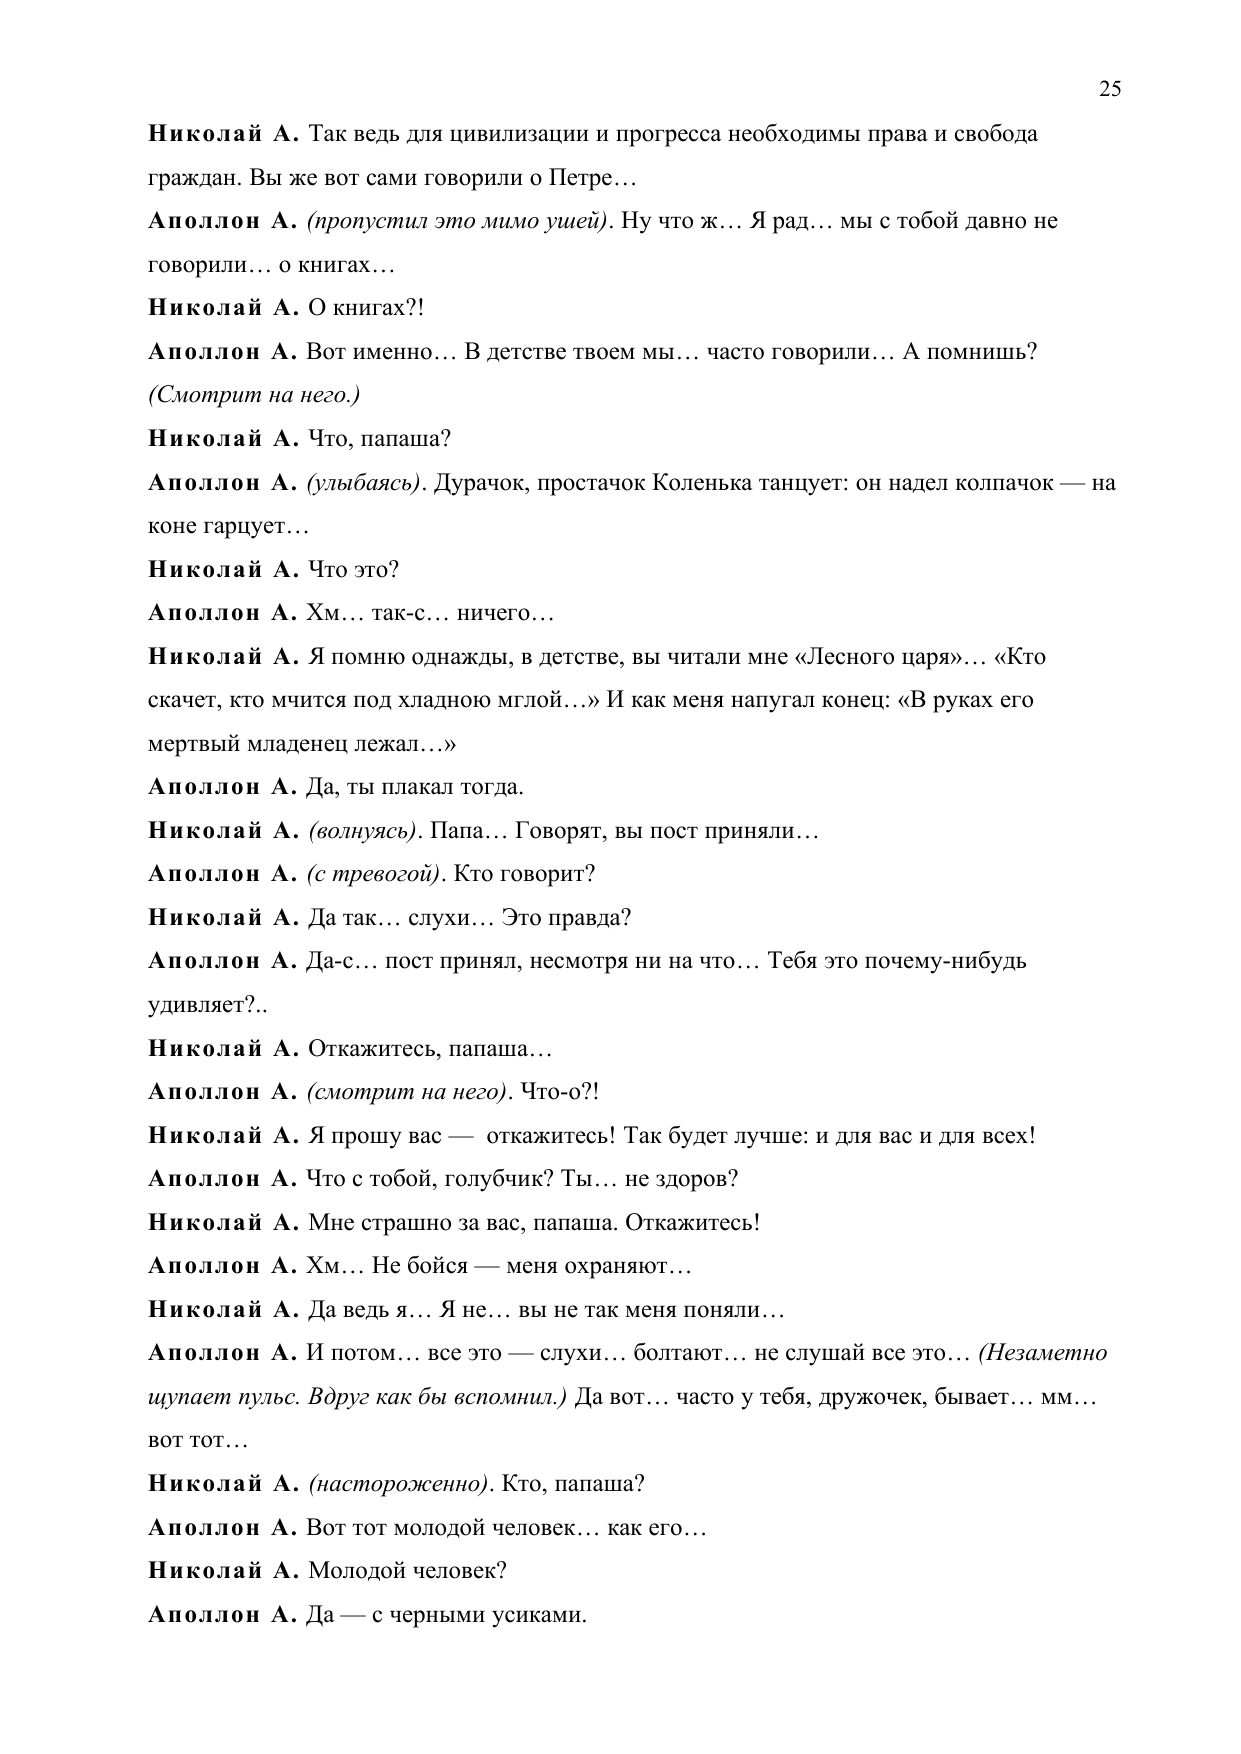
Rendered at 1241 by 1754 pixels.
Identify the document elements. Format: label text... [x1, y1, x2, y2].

text Николай А. Я помню однажды, в детстве, вы читали мне «Лесного царя»… «Кто скачет, кто мчится под хладною мглой…» И как меня напугал конец: «В руках его мертвый младенец лежал…» [148, 641, 1122, 757]
text Аполлон А. Хм Не бойся — меня охраняют [148, 1250, 1122, 1279]
text Аполлон А. Да, ты плакал тогда. [148, 771, 1122, 800]
text Николай А. Так ведь для цивилизации и прогресса необходимы права и свобода граждан. Вы же вот сами говорили о Петре [148, 118, 1122, 191]
text Николай А. (волнуясь). Папа Говорят, вы пост приняли [148, 815, 1122, 844]
text Николай А. Мне страшно за вас, папаша. Откажитесь! [148, 1207, 1122, 1236]
text Николай А. Да ведь я Я не вы не так меня поняли [148, 1294, 1122, 1323]
text Аполлон А. И потом все это — слухи болтают не слушай все это (Незаметно щупает пульс. Вдруг как бы вспомнил.) Да вот часто у тебя, дружочек, бывает мм вот тот [148, 1337, 1122, 1453]
text Аполлон А. Да-с пост принял, несмотря ни на что Тебя это почему-нибудь удивляет?.. [148, 945, 1122, 1018]
text Аполлон А. Хм так-с ничего [148, 597, 1122, 626]
text Николай А. (настороженно). Кто, папаша? [148, 1468, 1122, 1497]
text Николай А. Я прошу вас — откажитесь! Так будет лучше: и для вас и для всех! [148, 1119, 1122, 1149]
text Николай А. Молодой человек? [148, 1555, 1122, 1584]
text Аполлон А. Да — с черными усиками. [148, 1598, 1122, 1628]
text Николай А. Да так слухи Это правда? [148, 902, 1122, 931]
text Аполлон А. (с тревогой). Кто говорит? [148, 858, 1122, 887]
text Николай А. Что это? [148, 553, 1122, 583]
text Николай А. О книгах?! [148, 292, 1122, 321]
text Аполлон А. (пропустил это мимо ушей). Ну что ж Я рад мы с тобой давно не говорили о книгах [148, 205, 1122, 278]
text Аполлон А. (смотрит на него). Что-о?! [148, 1076, 1122, 1105]
text Николай А. Что, папаша? [148, 423, 1122, 452]
text Аполлон А. Вот тот молодой человек как его [148, 1511, 1122, 1541]
text Аполлон А. (улыбаясь). Дурачок, простачок Коленька танцует: он надел колпачок — на коне гарцует [148, 466, 1122, 539]
text Аполлон А. Что с тобой, голубчик? Ты не здоров? [148, 1163, 1122, 1192]
text Николай А. Откажитесь, папаша [148, 1032, 1122, 1062]
text Аполлон А. Вот именно В детстве твоем мы часто говорили А помнишь? (Смотрит на него.) [148, 336, 1122, 408]
